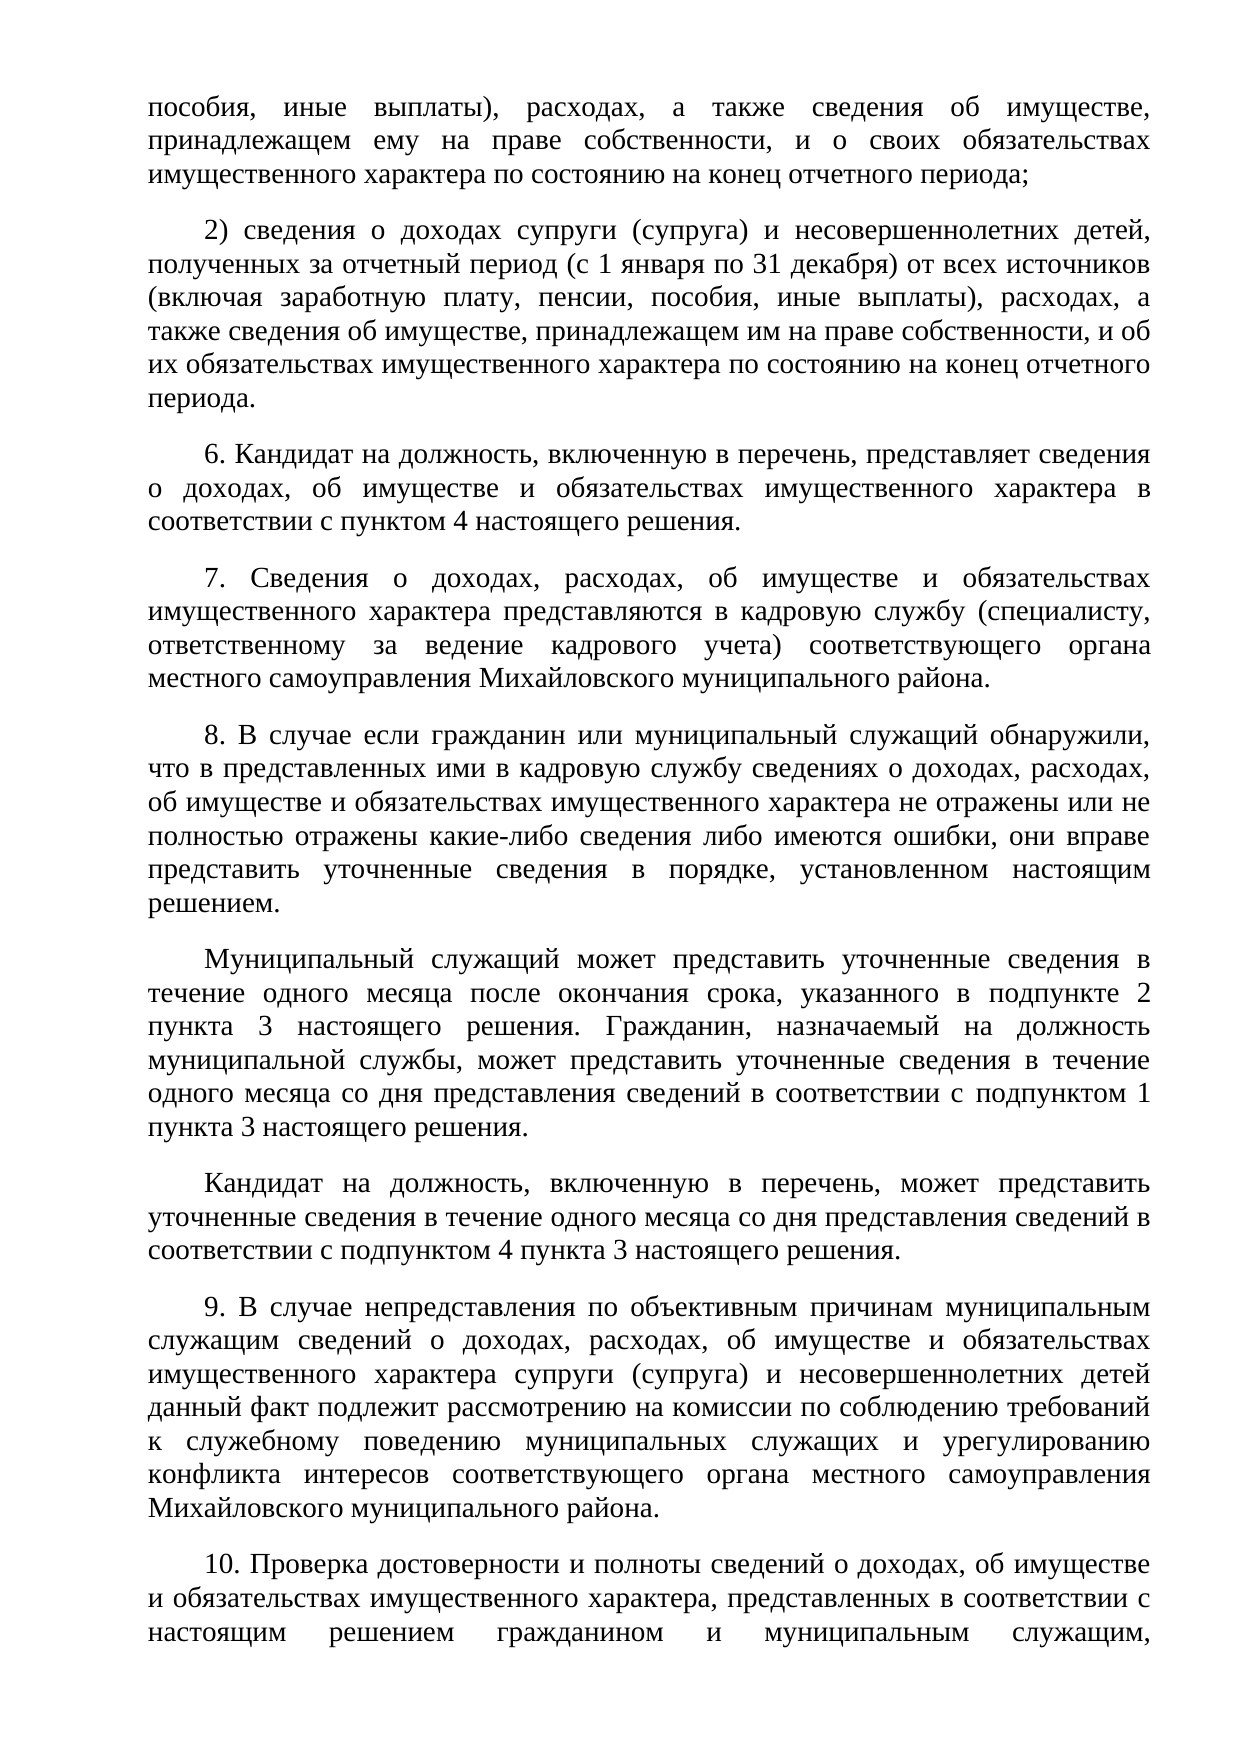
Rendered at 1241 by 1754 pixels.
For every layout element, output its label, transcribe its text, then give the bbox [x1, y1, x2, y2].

text 6. Кандидат на должность, включенную в перечень, представляет сведения о доходах, об имуществе и обязательствах имущественного характера в соответствии с пунктом 4 настоящего решения. [148, 436, 1152, 537]
text 7. Сведения о доходах, расходах, об имуществе и обязательствах имущественного характера представляются в кадровую службу (специалисту, ответственному за ведение кадрового учета) соответствующего органа местного самоуправления Михайловского муниципального района. [148, 560, 1152, 694]
text 9. В случае непредставления по объективным причинам муниципальным служащим сведений о доходах, расходах, об имуществе и обязательствах имущественного характера супруги (супруга) и несовершеннолетних детей данный факт подлежит рассмотрению на комиссии по соблюдению требований к служебному поведению муниципальных служащих и урегулированию конфликта интересов соответствующего органа местного самоуправления Михайловского муниципального района. [148, 1289, 1152, 1524]
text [148, 1547, 1152, 1647]
text Муниципальный служащий может представить уточненные сведения в течение одного месяца после окончания срока, указанного в подпункте 2 пункта 3 настоящего решения. Гражданин, назначаемый на должность муниципальной службы, может представить уточненные сведения в течение одного месяца со дня представления сведений в соответствии с подпунктом 1 пункта 3 настоящего решения. [148, 941, 1152, 1142]
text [148, 89, 1152, 189]
text 2) сведения о доходах супруги (супруга) и несовершеннолетних детей, полученных за отчетный период (с 1 января по 31 декабря) от всех источников (включая заработную плату, пенсии, пособия, иные выплаты), расходах, а также сведения об имуществе, принадлежащем им на праве собственности, и об их обязательствах имущественного характера по состоянию на конец отчетного периода. [148, 212, 1152, 413]
text 8. В случае если гражданин или муниципальный служащий обнаружили, что в представленных ими в кадровую службу сведениях о доходах, расходах, об имуществе и обязательствах имущественного характера не отражены или не полностью отражены какие-либо сведения либо имеются ошибки, они вправе представить уточненные сведения в порядке, установленном настоящим решением. [148, 717, 1152, 918]
text Кандидат на должность, включенную в перечень, может представить уточненные сведения в течение одного месяца со дня представления сведений в соответствии с подпунктом 4 пункта 3 настоящего решения. [148, 1165, 1152, 1266]
